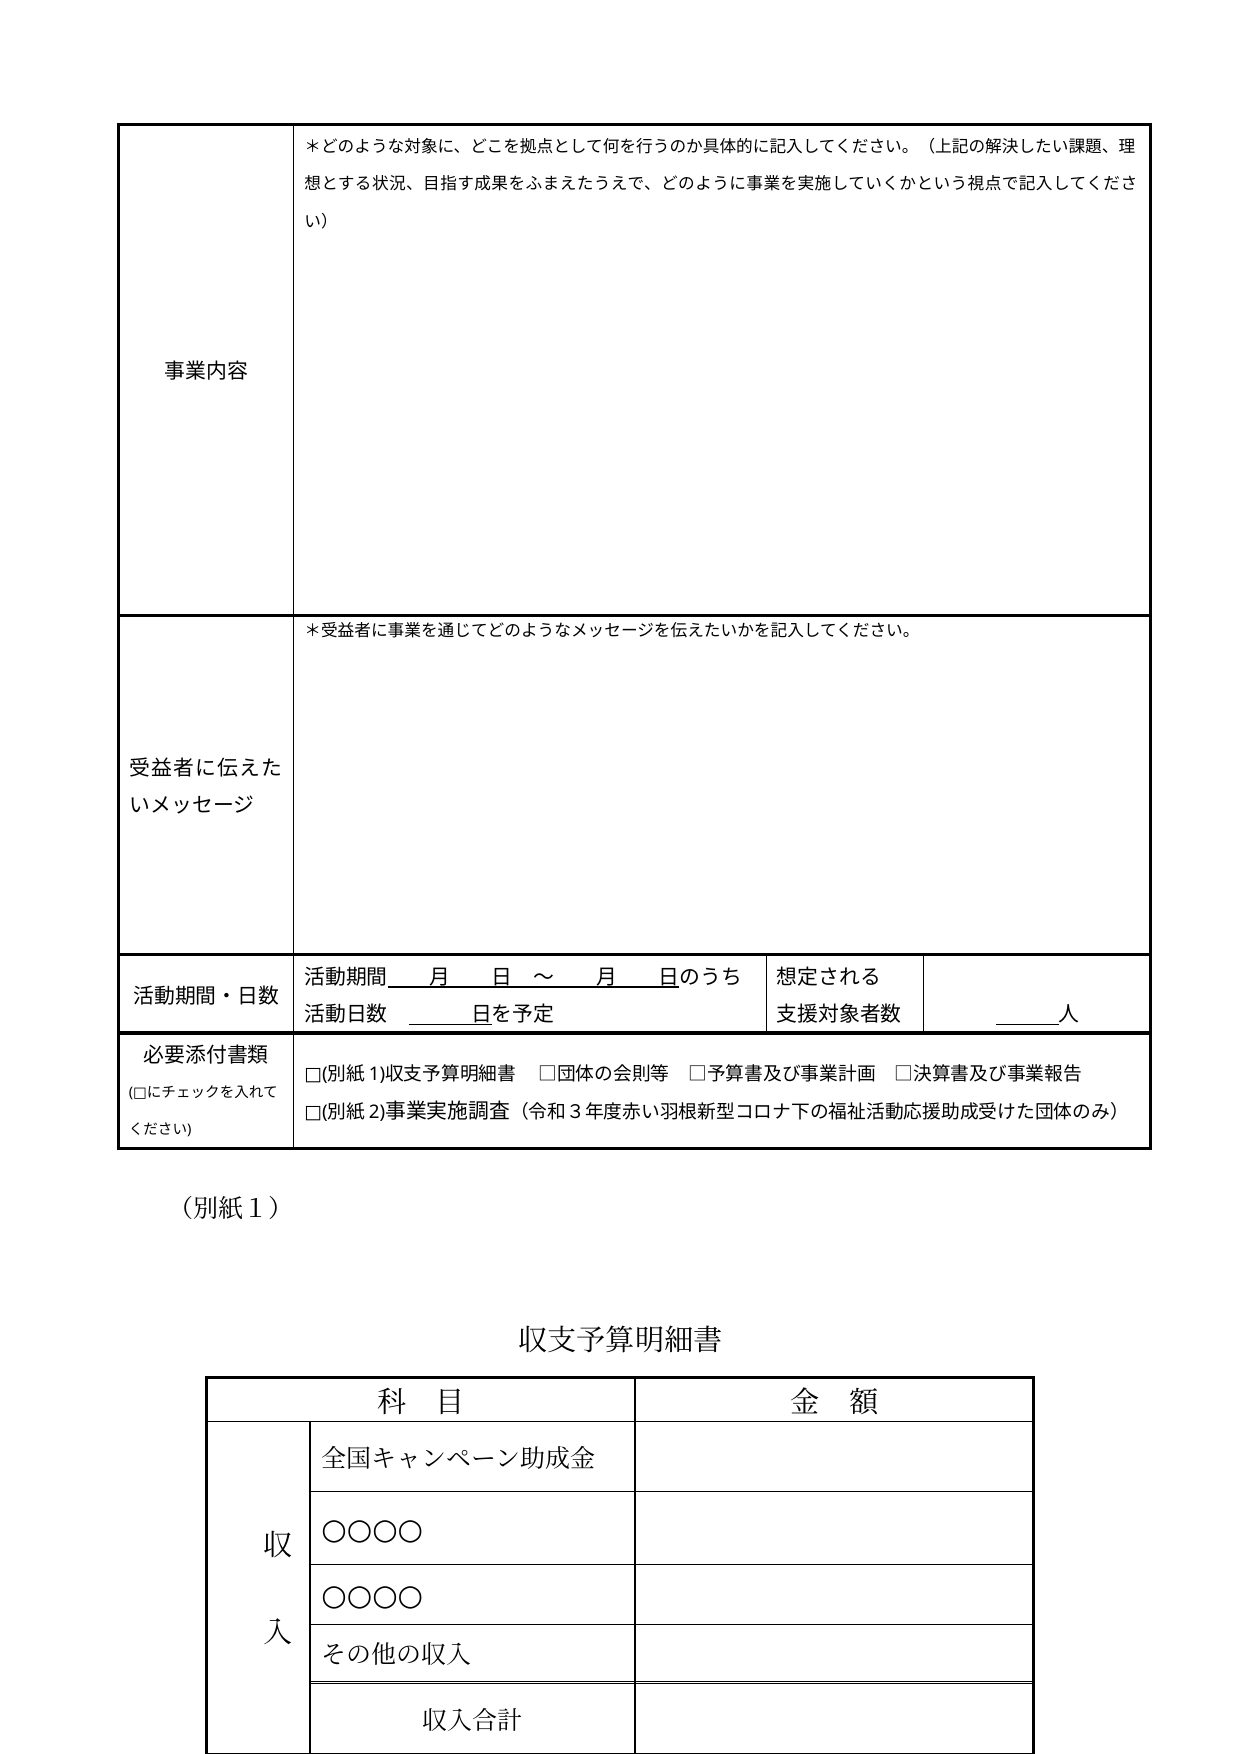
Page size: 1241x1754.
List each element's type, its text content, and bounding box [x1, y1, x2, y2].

table_cell ○○○○ [311, 1492, 634, 1564]
table_cell 事業内容 [120, 126, 293, 613]
table_cell 人 [924, 956, 1149, 1031]
table_cell [636, 1565, 1032, 1624]
text 収支予算明細書 [118, 1300, 1122, 1375]
table_cell [636, 1422, 1032, 1491]
table_cell [636, 1625, 1032, 1681]
table_cell その他の収入 [311, 1625, 634, 1681]
table_cell □(別紙1)収支予算明細書 □団体の会則等 □予算書及び事業計画 □決算書及び事業報告 □(別紙2)事業実施調査（令和３年度赤い羽根新型コロナ下の福祉活動応援助成受けた団体のみ） [294, 1035, 1149, 1147]
table_cell ＊どのような対象に、どこを拠点として何を行うのか具体的に記入してください。（上記の解決したい課題、理想とする状況、目指す成果をふまえたうえで、どのように事業を実施していくかという視点で記入してください） [294, 126, 1149, 613]
table_cell 活動期間・日数 [120, 956, 293, 1031]
table_cell 活動期間 月 日 ～ 月 日のうち 活動日数 日を予定 [294, 956, 766, 1031]
table_cell 収入合計 [311, 1684, 634, 1753]
table_cell [636, 1684, 1032, 1753]
table_cell 受益者に伝えたいメッセージ [120, 617, 293, 953]
table_cell ＊受益者に事業を通じてどのようなメッセージを伝えたいかを記入してください。 [294, 617, 1149, 953]
table_cell [636, 1492, 1032, 1564]
table_cell 想定される 支援対象者数 [767, 956, 923, 1031]
text （別紙１） [118, 1188, 1122, 1225]
table_cell 必要添付書類 (□にチェックを入れてください) [120, 1035, 293, 1147]
table_header 科 目 [208, 1379, 634, 1421]
table_cell 全国キャンペーン助成金 [311, 1422, 634, 1491]
table_cell ○○○○ [311, 1565, 634, 1624]
table_header 金 額 [636, 1379, 1032, 1421]
table_cell 収 入 [208, 1422, 309, 1753]
